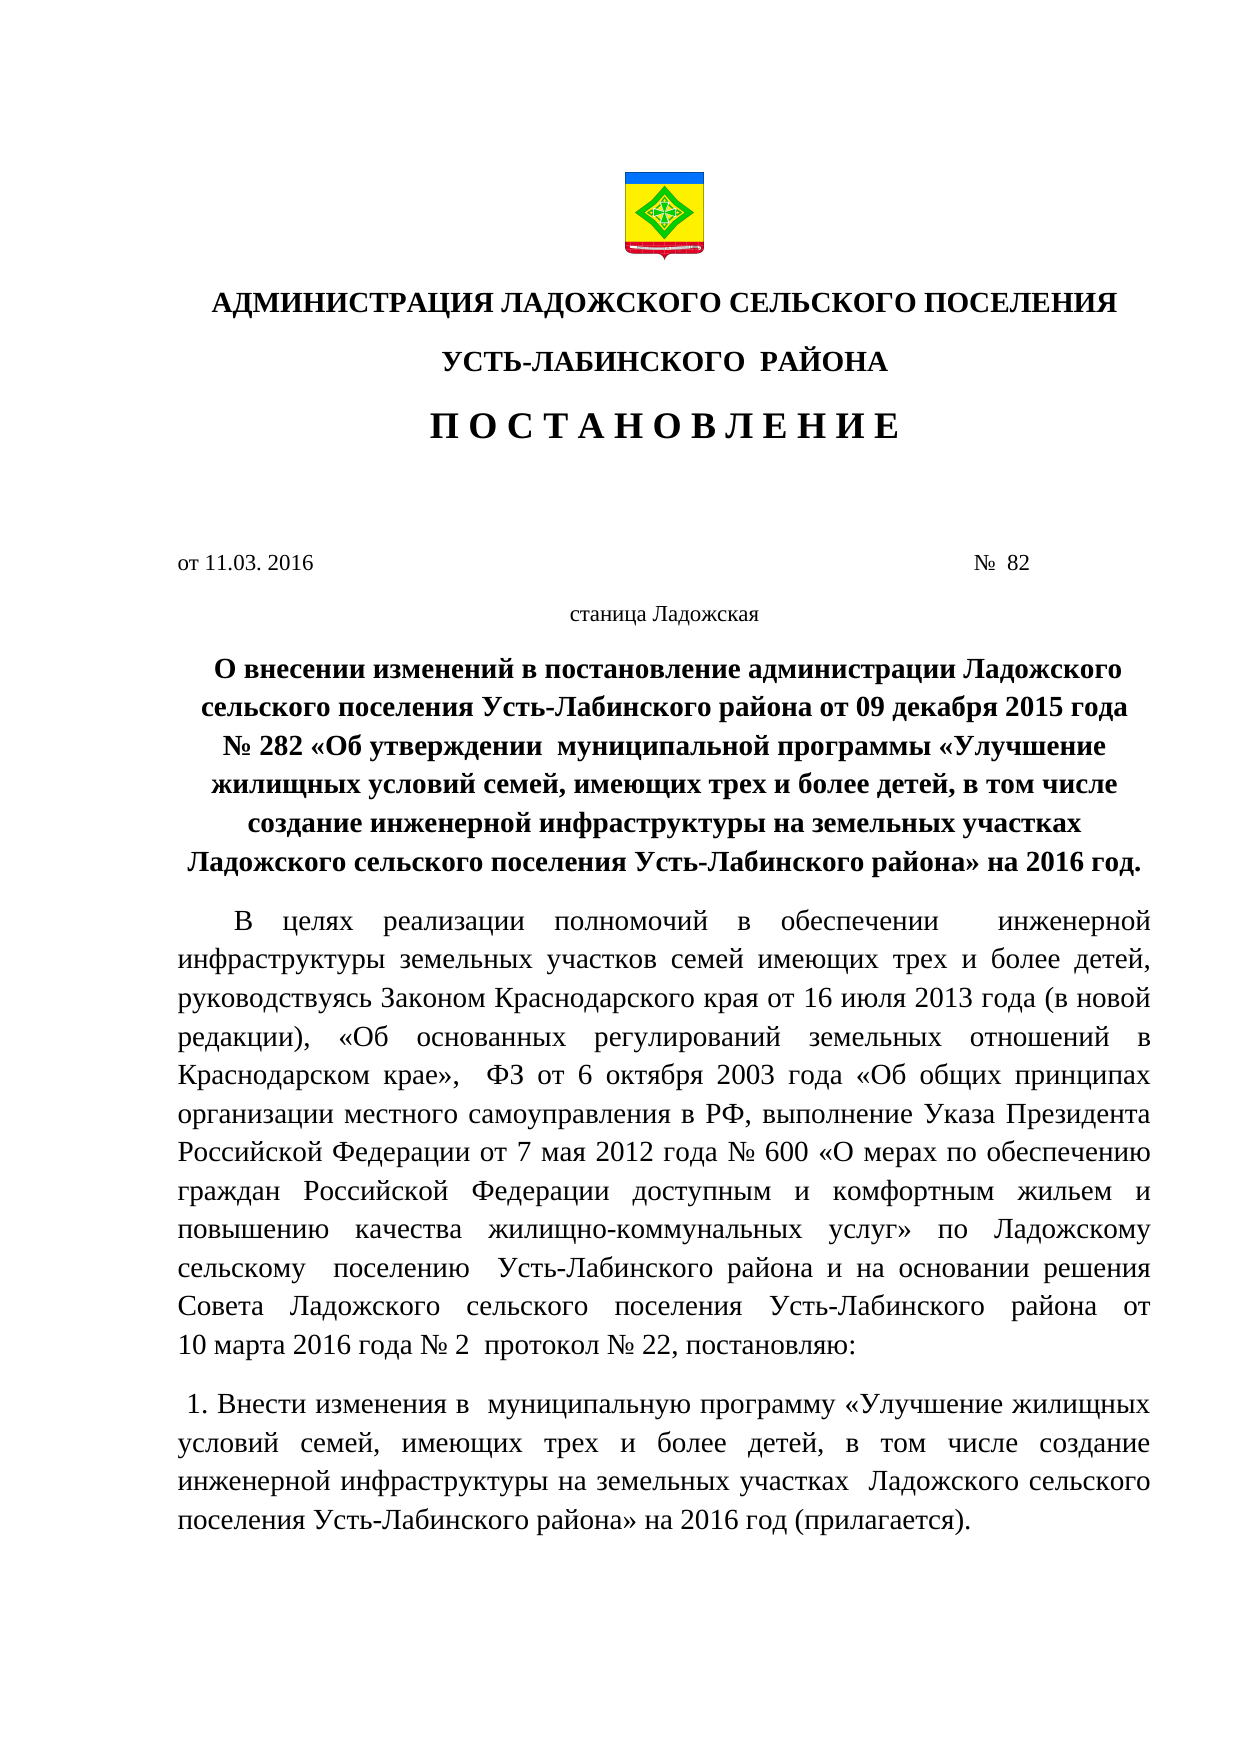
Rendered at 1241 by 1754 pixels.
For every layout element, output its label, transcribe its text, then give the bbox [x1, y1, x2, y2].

text станица Ладожская [177, 600, 1152, 626]
text О внесении изменений в постановление администрации Ладожского сельского поселения Усть-Лабинского района от 09 декабря 2015 года № 282 «Об утверждении муниципальной программы «Улучшение жилищных условий семей, имеющих трех и более детей, в том числе создание инженерной инфраструктуры на земельных участках Ладожского сельского поселения Усть-Лабинского района» на 2016 год. [177, 651, 1152, 877]
text УСТЬ-ЛАБИНСКОГО РАЙОНА [177, 344, 1152, 378]
picture [625, 172, 704, 260]
text АДМИНИСТРАЦИЯ ЛАДОЖСКОГО СЕЛЬСКОГО ПОСЕЛЕНИЯ [177, 285, 1152, 318]
text 1. Внести изменения в муниципальную программу «Улучшение жилищных условий семей, имеющих трех и более детей, в том числе создание инженерной инфраструктуры на земельных участках Ладожского сельского поселения Усть-Лабинского района» на 2016 год (прилагается). [177, 1386, 1152, 1536]
text П О С Т А Н О В Л Е Н И Е [177, 404, 1152, 447]
text от 11.03. 2016 № 82 [177, 549, 1152, 575]
text В целях реализации полномочий в обеспечении инженерной инфраструктуры земельных участков семей имеющих трех и более детей, руководствуясь Законом Краснодарского края от 16 июля 2013 года (в новой редакции), «Об основанных регулирований земельных отношений в Краснодарском крае», ФЗ от 6 октября 2003 года «Об общих принципах организации местного самоуправления в РФ, выполнение Указа Президента Российской Федерации от 7 мая 2012 года № 600 «О мерах по обеспечению граждан Российской Федерации доступным и комфортным жильем и повышению качества жилищно-коммунальных услуг» по Ладожскому сельскому поселению Усть-Лабинского района и на основании решения Совета Ладожского сельского поселения Усть-Лабинского района от 10 марта 2016 года № 2 протокол № 22, постановляю: [177, 903, 1152, 1361]
